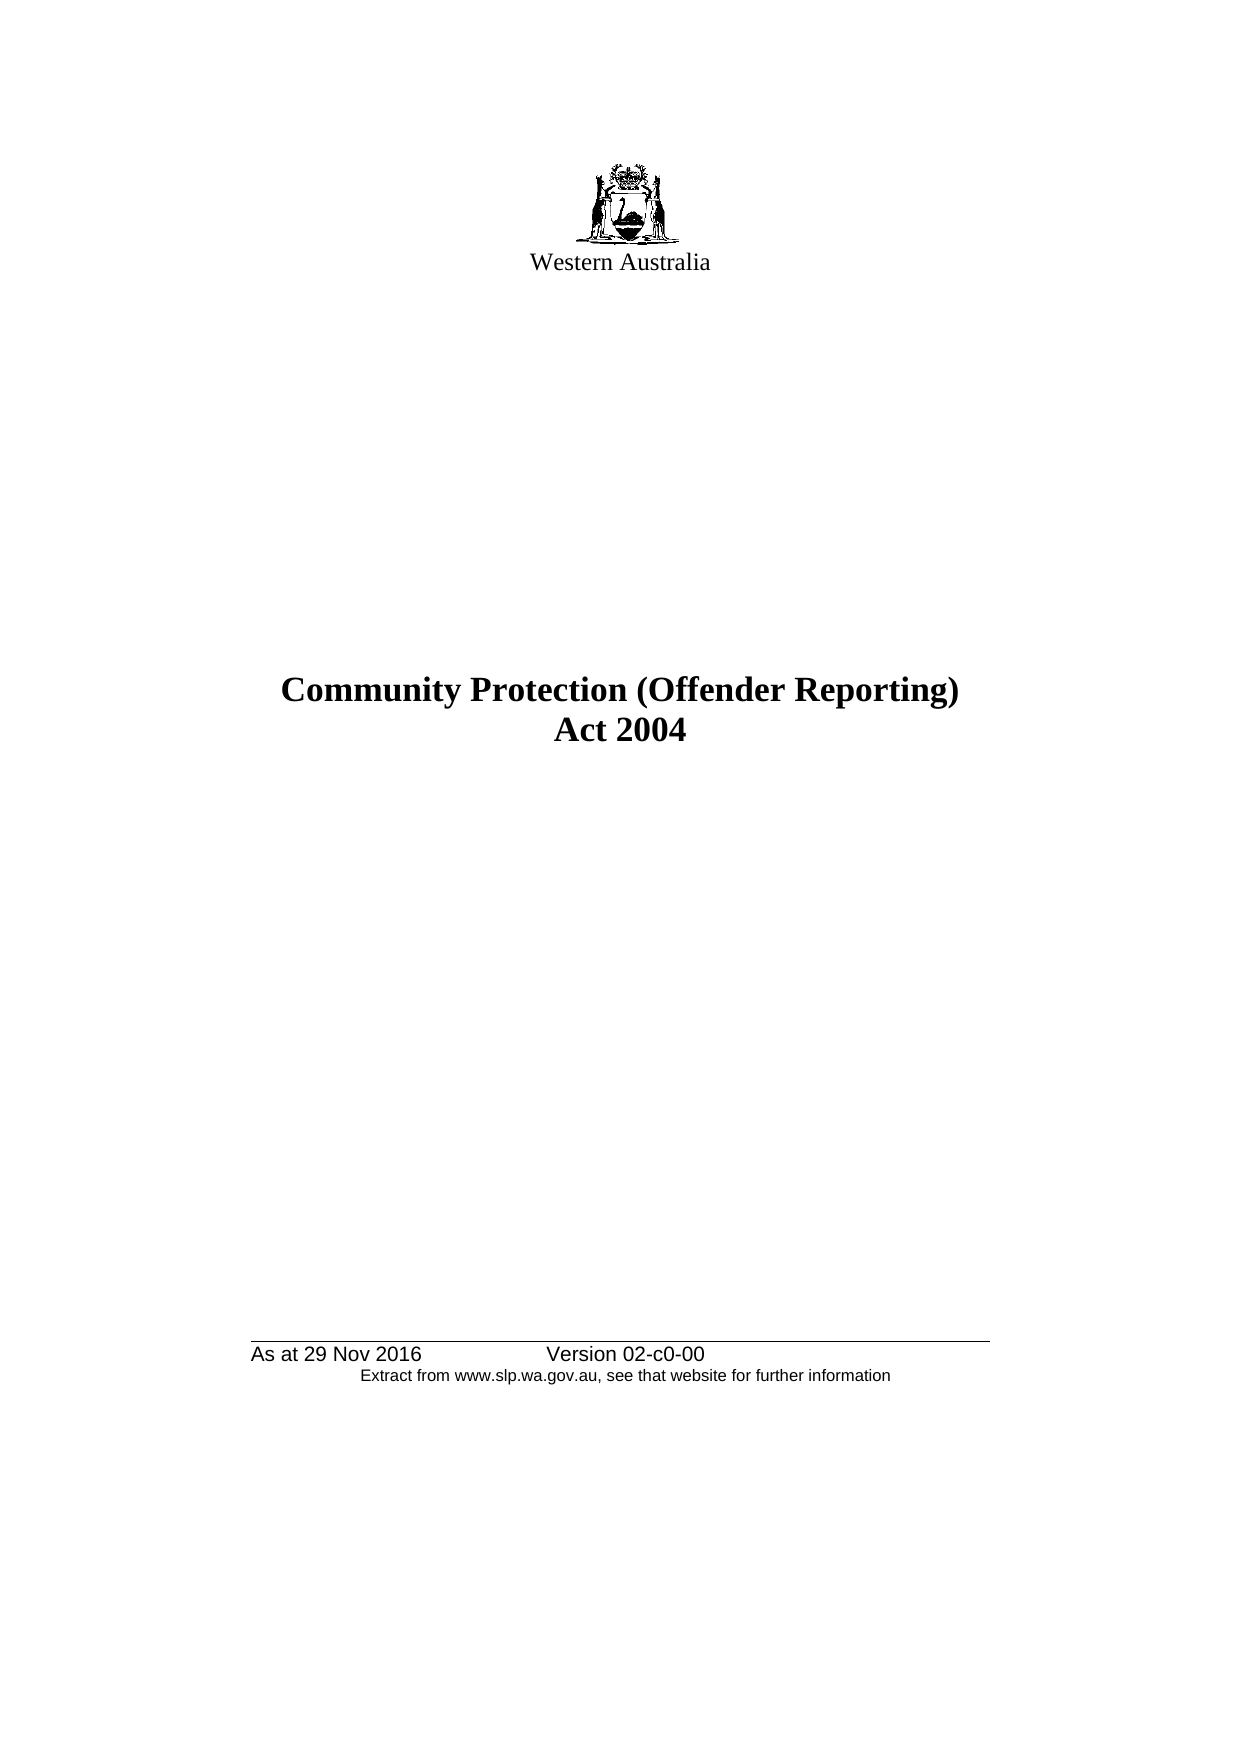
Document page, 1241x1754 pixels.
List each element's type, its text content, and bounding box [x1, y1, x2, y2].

picture [575, 162, 679, 246]
text Community Protection (Offender Reporting) Act 2004 [251, 668, 990, 749]
text Western Australia [251, 247, 990, 276]
